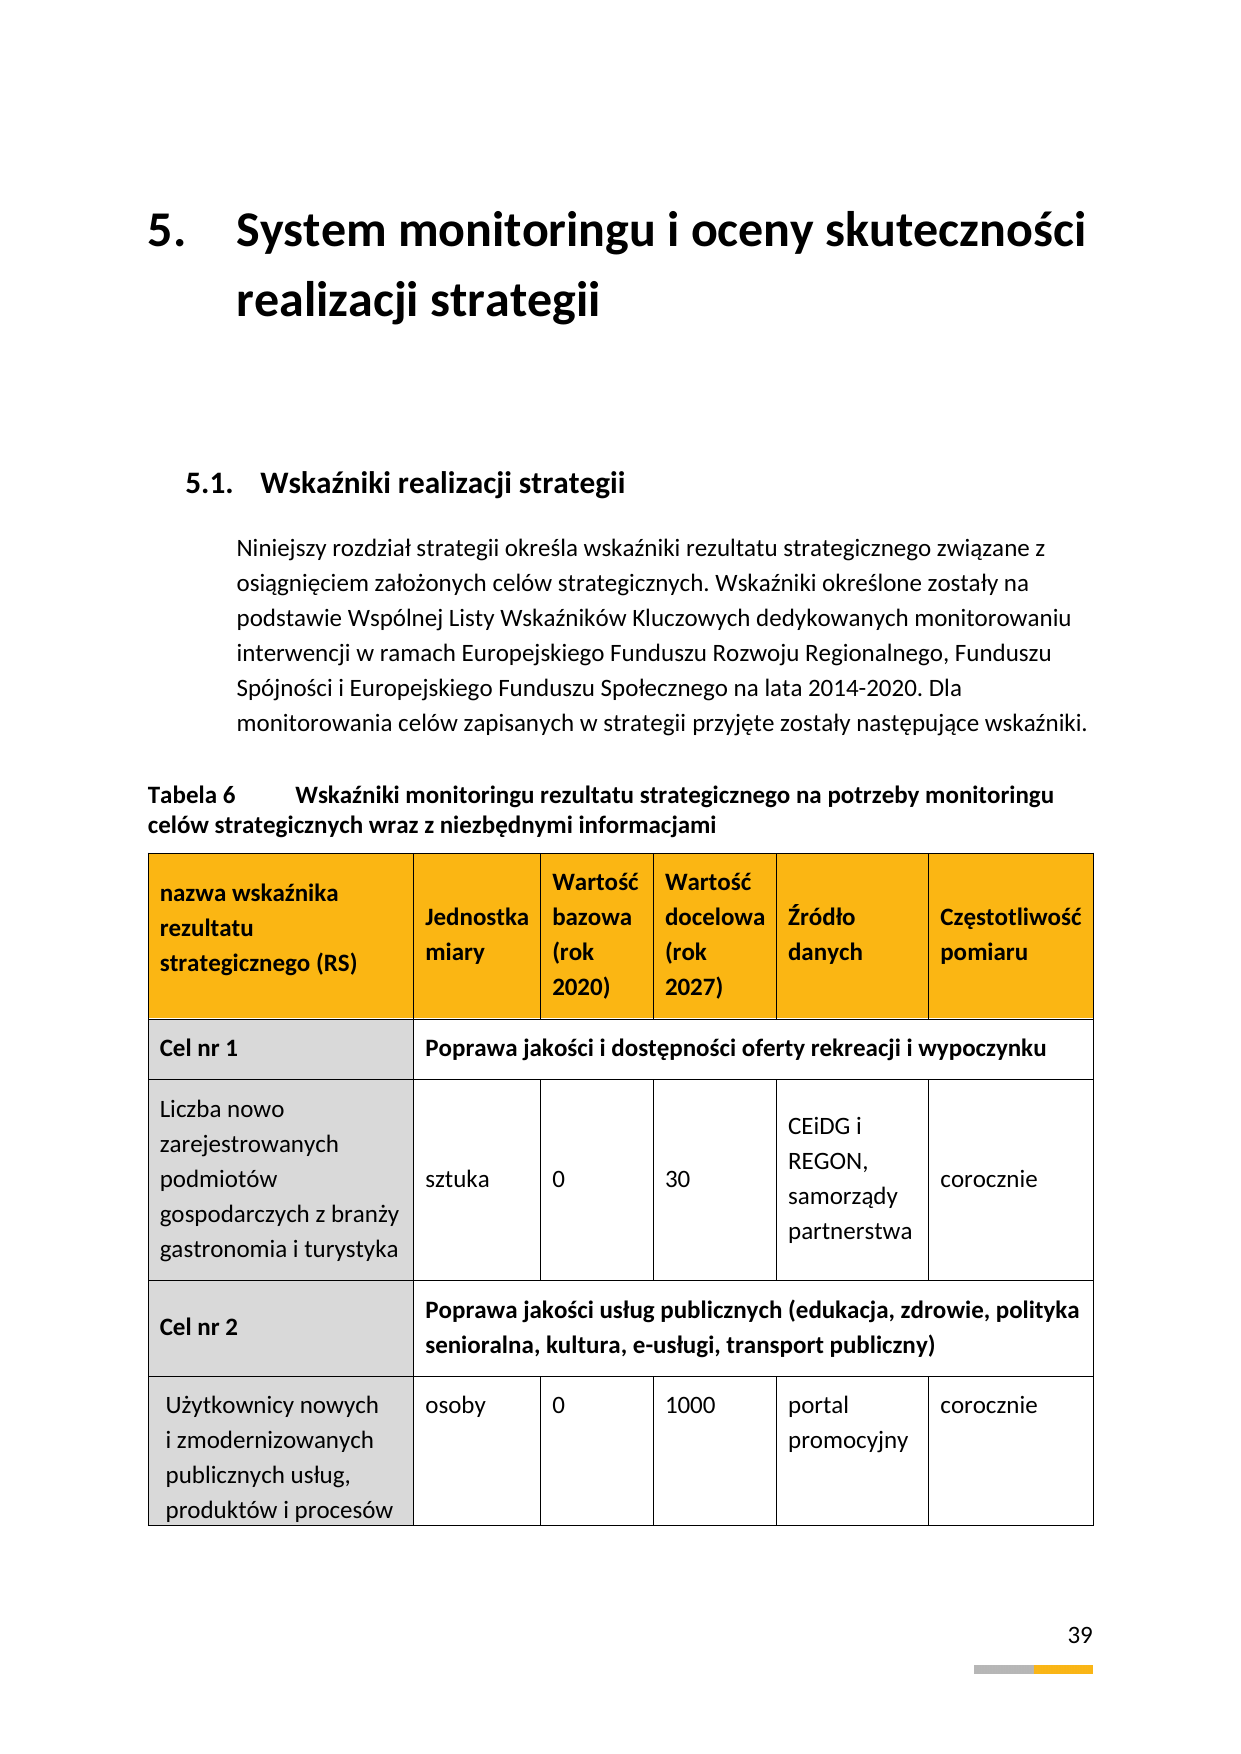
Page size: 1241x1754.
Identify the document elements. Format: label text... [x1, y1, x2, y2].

table_cell Poprawa jakości usług publicznych (edukacja, zdrowie, polityka senioralna, kultura, e-usługi, transport publiczny) [414, 1281, 1093, 1376]
picture [974, 1665, 1093, 1674]
text Tabela 6 Wskaźniki monitoringu rezultatu strategicznego na potrzeby monitoringu celów strategicznych wraz z niezbędnymi informacjami [148, 779, 1092, 840]
table_header Wartość bazowa (rok 2020) [541, 854, 653, 1018]
subtitle System monitoringu i oceny skuteczności realizacji strategii [148, 198, 1092, 329]
table_cell osoby [414, 1377, 540, 1525]
table_cell 0 [541, 1377, 653, 1525]
table_cell 1000 [654, 1377, 776, 1525]
table_header Częstotliwość pomiaru [929, 854, 1093, 1018]
text Niniejszy rozdział strategii określa wskaźniki rezultatu strategicznego związane z osiągnięciem założonych celów strategicznych. Wskaźniki określone zostały na podstawie Wspólnej Listy Wskaźników Kluczowych dedykowanych monitorowaniu interwencji w ramach Europejskiego Funduszu Rozwoju Regionalnego, Funduszu Spójności i Europejskiego Funduszu Społecznego na lata 2014-2020. Dla monitorowania celów zapisanych w strategii przyjęte zostały następujące wskaźniki. [236, 532, 1092, 737]
table_cell corocznie [929, 1377, 1093, 1525]
table_cell Poprawa jakości i dostępności oferty rekreacji i wypoczynku [414, 1020, 1093, 1079]
table_cell corocznie [929, 1080, 1093, 1280]
table_header Jednostka miary [414, 854, 540, 1018]
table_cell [149, 1377, 413, 1525]
subtitle Wskaźniki realizacji strategii [185, 463, 1092, 501]
table_cell CEiDG i REGON, samorządy partnerstwa [777, 1080, 928, 1280]
table_header nazwa wskaźnika rezultatu strategicznego (RS) [149, 854, 413, 1018]
table_cell 0 [541, 1080, 653, 1280]
table_cell 30 [654, 1080, 776, 1280]
table_cell Cel nr 2 [149, 1281, 413, 1376]
table_header Wartość docelowa (rok 2027) [654, 854, 776, 1018]
table_cell Liczba nowo zarejestrowanych podmiotów gospodarczych z branży gastronomia i turystyka [149, 1080, 413, 1280]
table_cell Cel nr 1 [149, 1020, 413, 1079]
table_header Źródło danych [777, 854, 928, 1018]
table_cell sztuka [414, 1080, 540, 1280]
table_cell portal promocyjny [777, 1377, 928, 1525]
